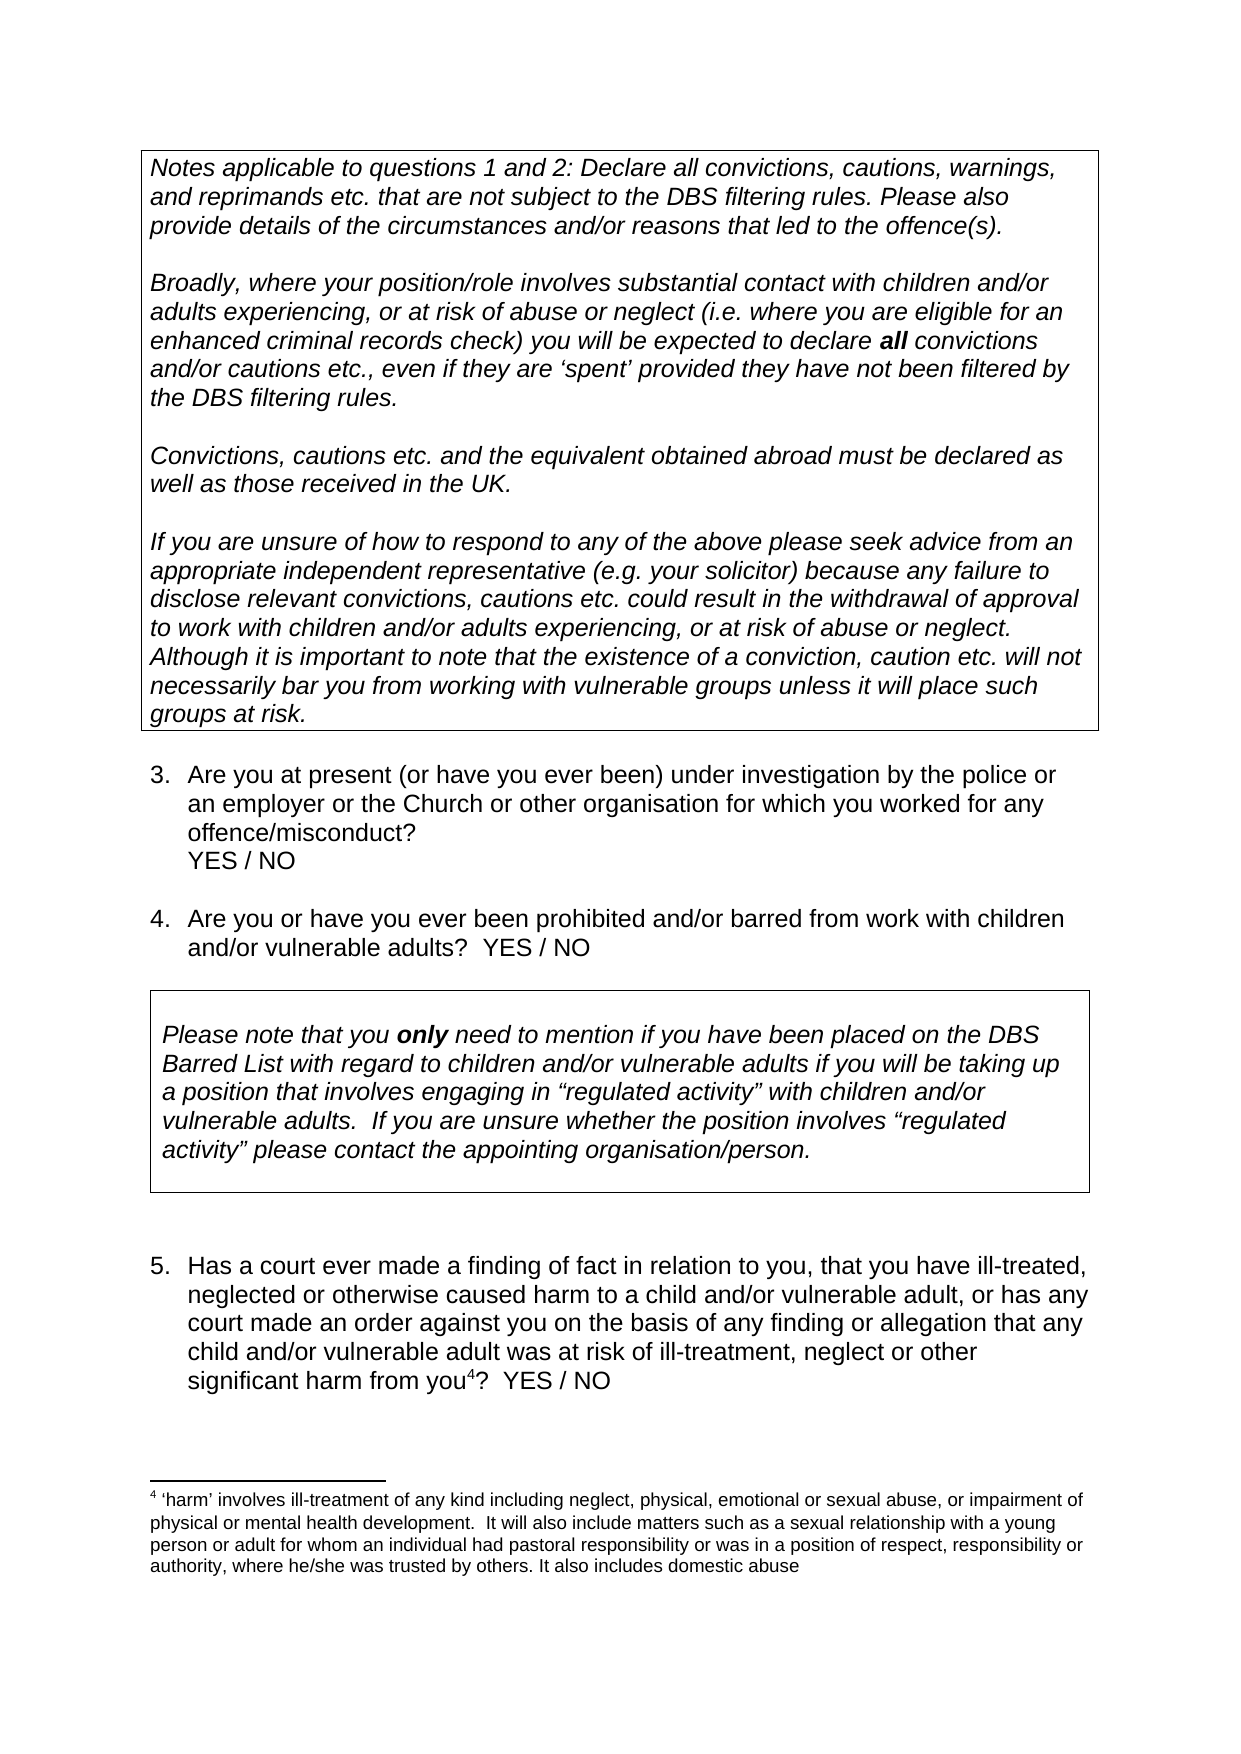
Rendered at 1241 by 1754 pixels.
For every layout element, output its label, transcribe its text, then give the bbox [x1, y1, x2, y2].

text If you are unsure of how to respond to any of the above please seek advice from an appropriate independent representative (e.g. your solicitor) because any failure to disclose relevant convictions, cautions etc. could result in the withdrawal of approval to work with children and/or adults experiencing, or at risk of abuse or neglect. Although it is important to note that the existence of a conviction, caution etc. will not necessarily bar you from working with vulnerable groups unless it will place such groups at risk. [142, 495, 1098, 730]
list Has a court ever made a finding of fact in relation to you, that you have ill-treated, neglected or otherwise caused harm to a child and/or vulnerable adult, or has any court made an order against you on the basis of any finding or allegation that any child and/or vulnerable adult was at risk of ill-treatment, neglect or other significant harm from you? YES / NO [150, 1251, 1090, 1394]
text Broadly, where your position/role involves substantial contact with children and/or adults experiencing, or at risk of abuse or neglect (i.e. where you are eligible for an enhanced criminal records check) you will be expected to declare all convictions and/or cautions etc., even if they are ‘spent’ provided they have not been filtered by the DBS filtering rules. [150, 268, 1090, 412]
list Are you or have you ever been prohibited and/or barred from work with children and/or vulnerable adults? YES / NO [150, 904, 1090, 961]
text Notes applicable to questions 1 and 2: Declare all convictions, cautions, warnings, and reprimands etc. that are not subject to the DBS filtering rules. Please also provide details of the circumstances and/or reasons that led to the offence(s). [142, 151, 1098, 239]
text Convictions, cautions etc. and the equivalent obtained abroad must be declared as well as those received in the UK. [150, 441, 1090, 495]
list Are you at present (or have you ever been) under investigation by the police or an employer or the Church or other organisation for which you worked for any offence/misconduct? [150, 760, 1090, 846]
table_header Please note that you only need to mention if you have been placed on the DBS Barred List with regard to children and/or vulnerable adults if you will be taking up a position that involves engaging in “regulated activity” with children and/or vulnerable adults. If you are unsure whether the position involves “regulated activity” please contact the appointing organisation/person. [151, 991, 1089, 1192]
text YES / NO [187, 846, 1090, 875]
